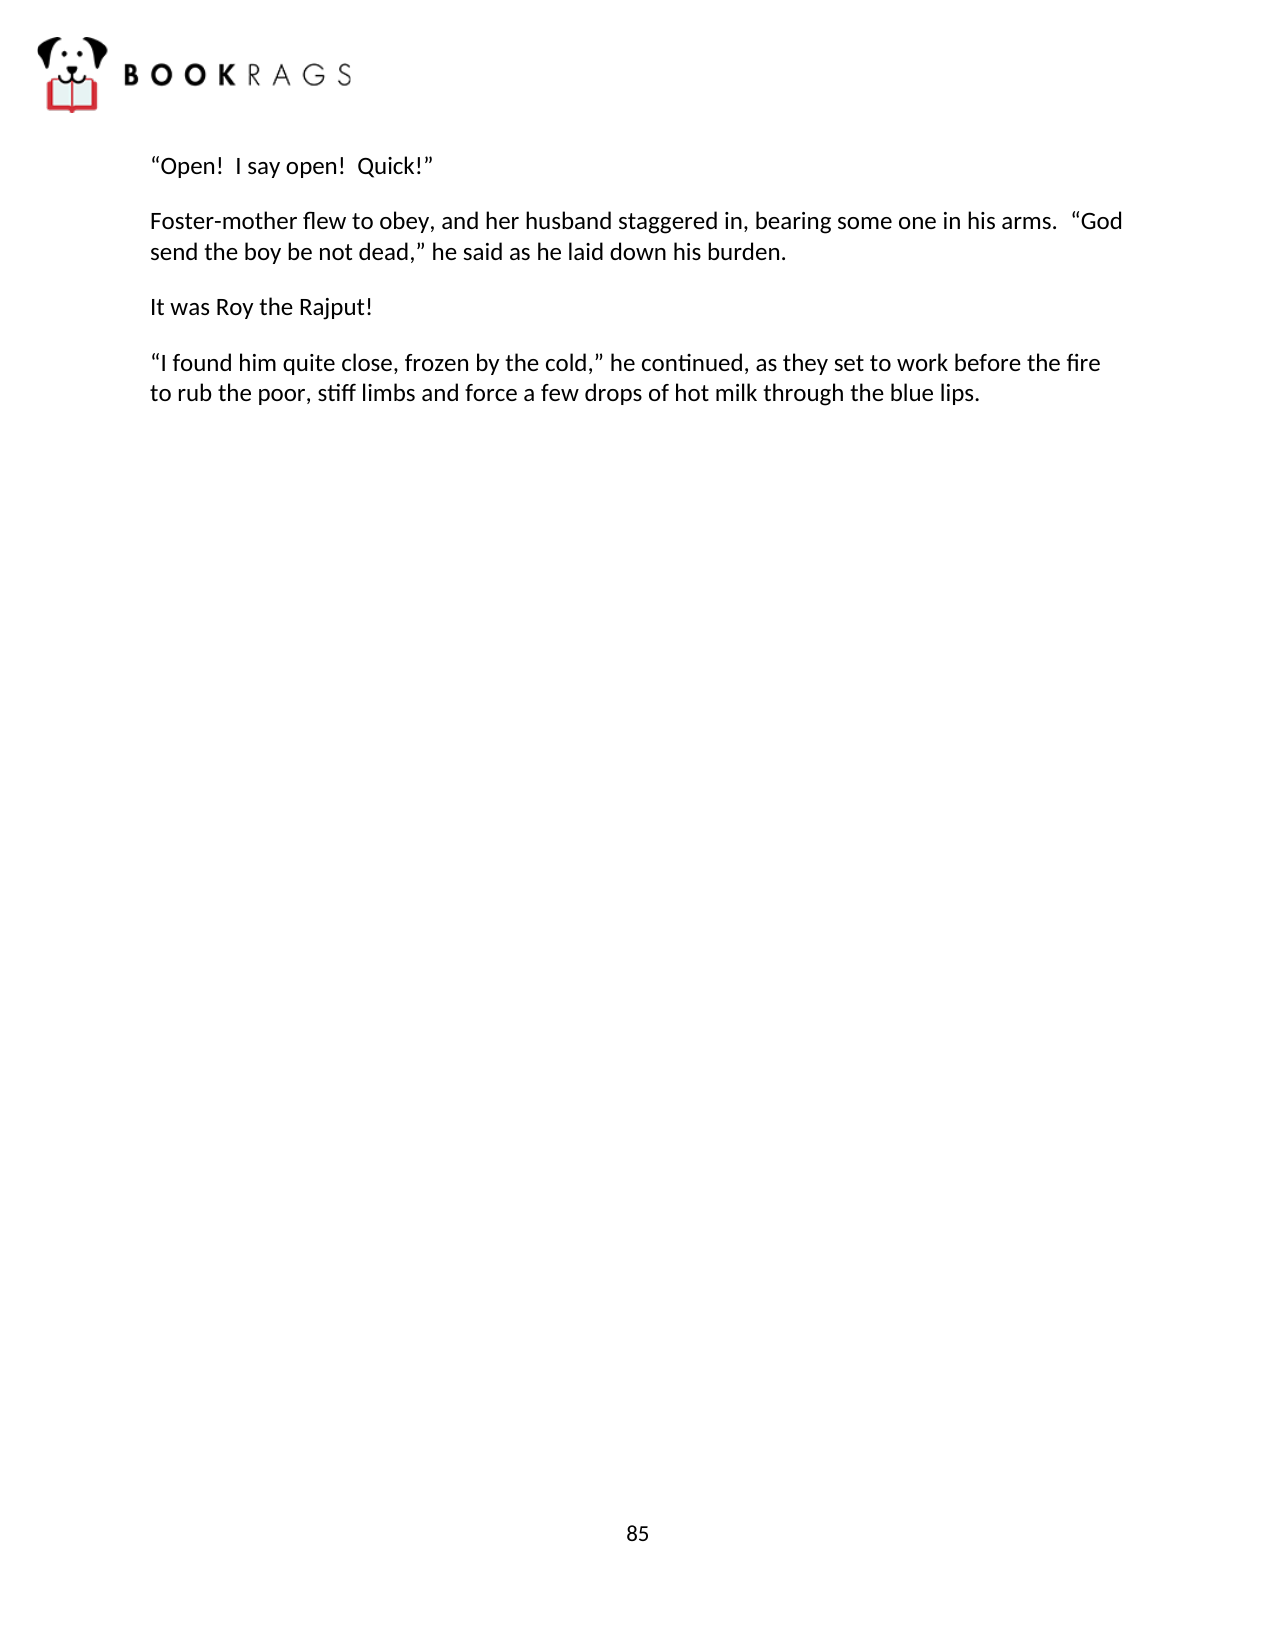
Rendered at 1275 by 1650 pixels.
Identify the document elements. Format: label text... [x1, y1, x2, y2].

text “I found him quite close, frozen by the cold,” he continued, as they set to work before the fire to rub the poor, stiff limbs and force a few drops of hot milk through the blue lips. [150, 347, 1125, 408]
picture [37, 37, 351, 113]
text “Open! I say open! Quick!” [150, 150, 1125, 181]
text It was Roy the Rajput! [150, 292, 1125, 322]
text Foster-mother flew to obey, and her husband staggered in, bearing some one in his arms. “God send the boy be not dead,” he said as he laid down his burden. [150, 206, 1125, 267]
